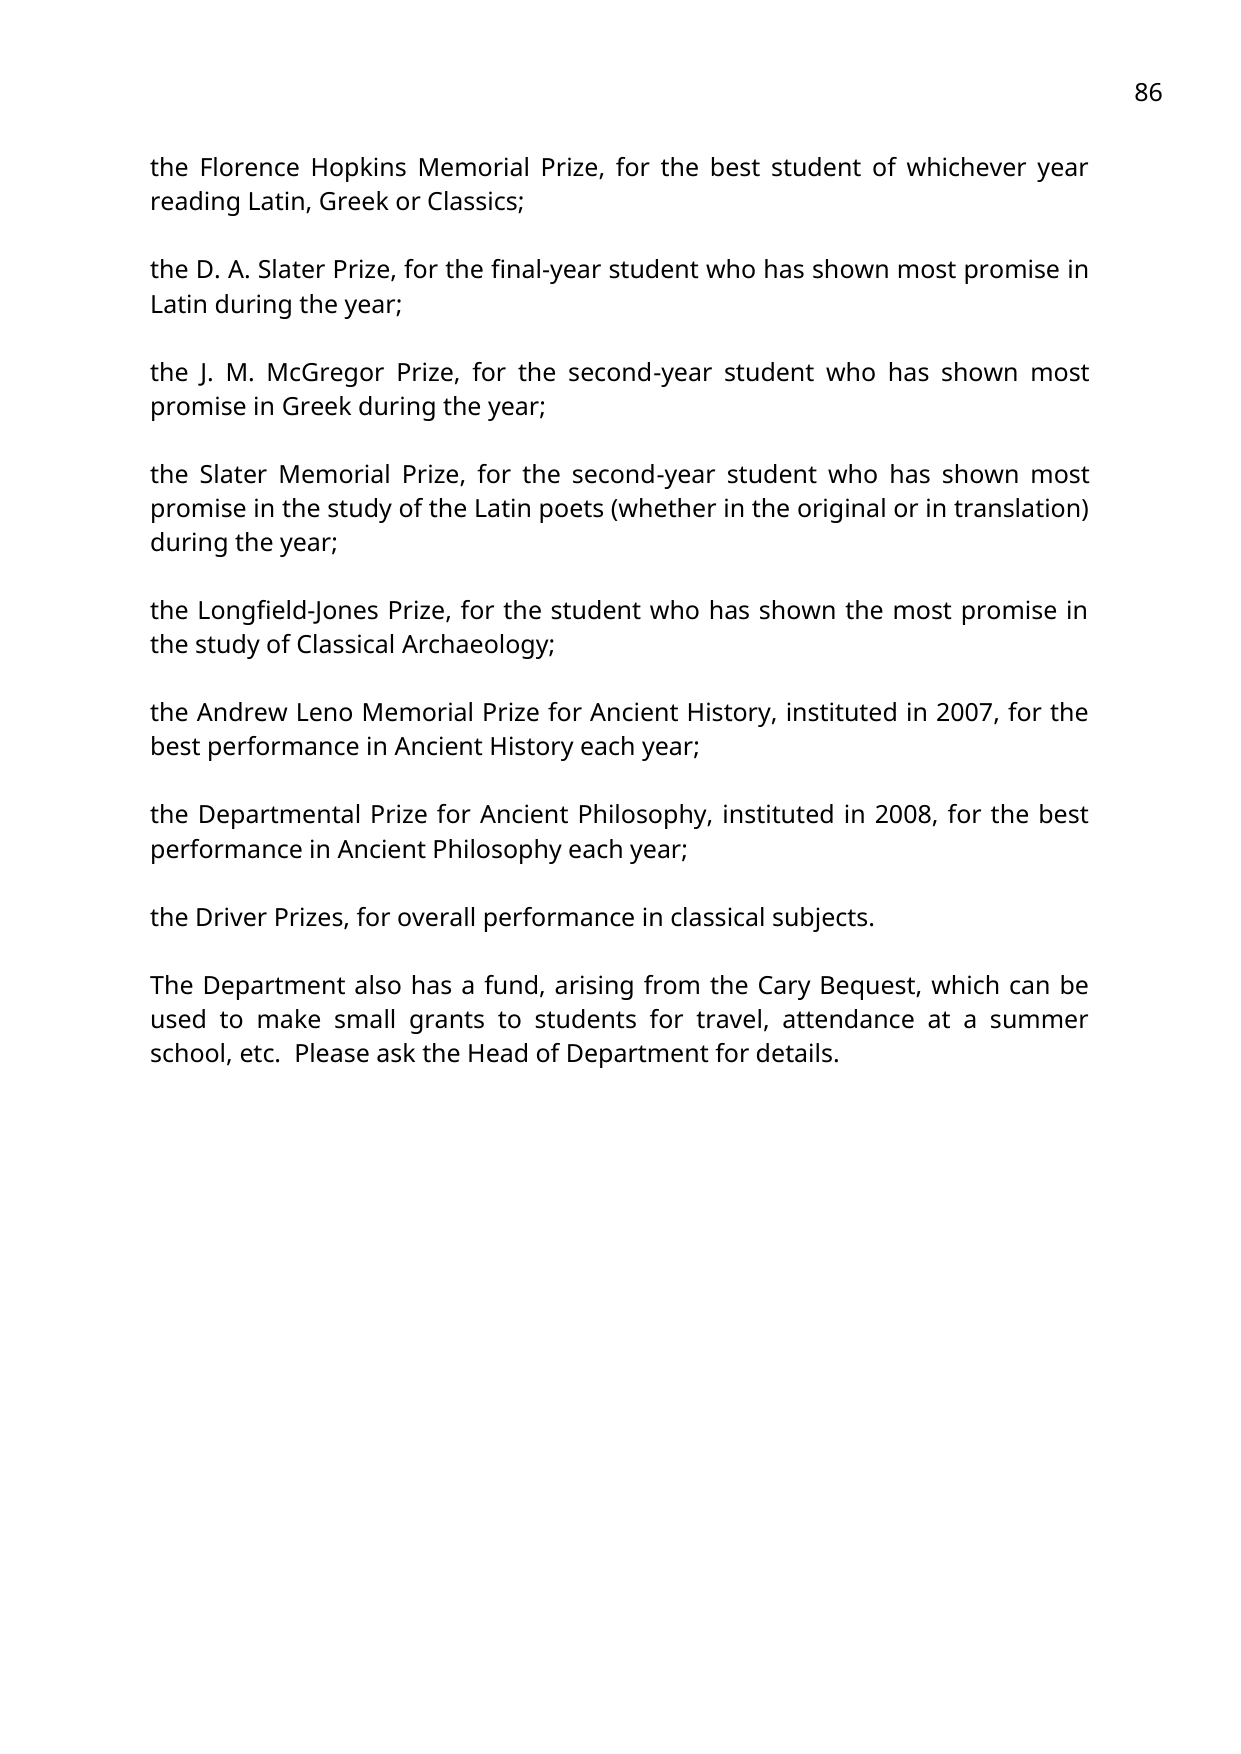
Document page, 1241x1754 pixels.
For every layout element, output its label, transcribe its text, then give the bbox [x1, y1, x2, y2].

text the D. A. Slater Prize, for the final-year student who has shown most promise in Latin during the year; [150, 252, 1090, 320]
text the Longfield-Jones Prize, for the student who has shown the most promise in the study of Classical Archaeology; [150, 593, 1090, 661]
text the Slater Memorial Prize, for the second-year student who has shown most promise in the study of the Latin poets (whether in the original or in translation) during the year; [150, 457, 1090, 559]
text the Departmental Prize for Ancient Philosophy, instituted in 2008, for the best performance in Ancient Philosophy each year; [150, 797, 1090, 865]
text the J. M. McGregor Prize, for the second-year student who has shown most promise in Greek during the year; [150, 354, 1090, 422]
text the Driver Prizes, for overall performance in classical subjects. [150, 899, 1090, 933]
text the Florence Hopkins Memorial Prize, for the best student of whichever year reading Latin, Greek or Classics; [150, 150, 1090, 218]
text the Andrew Leno Memorial Prize for Ancient History, instituted in 2007, for the best performance in Ancient History each year; [150, 695, 1090, 763]
text The Department also has a fund, arising from the Cary Bequest, which can be used to make small grants to students for travel, attendance at a summer school, etc. Please ask the Head of Department for details. [150, 967, 1090, 1070]
